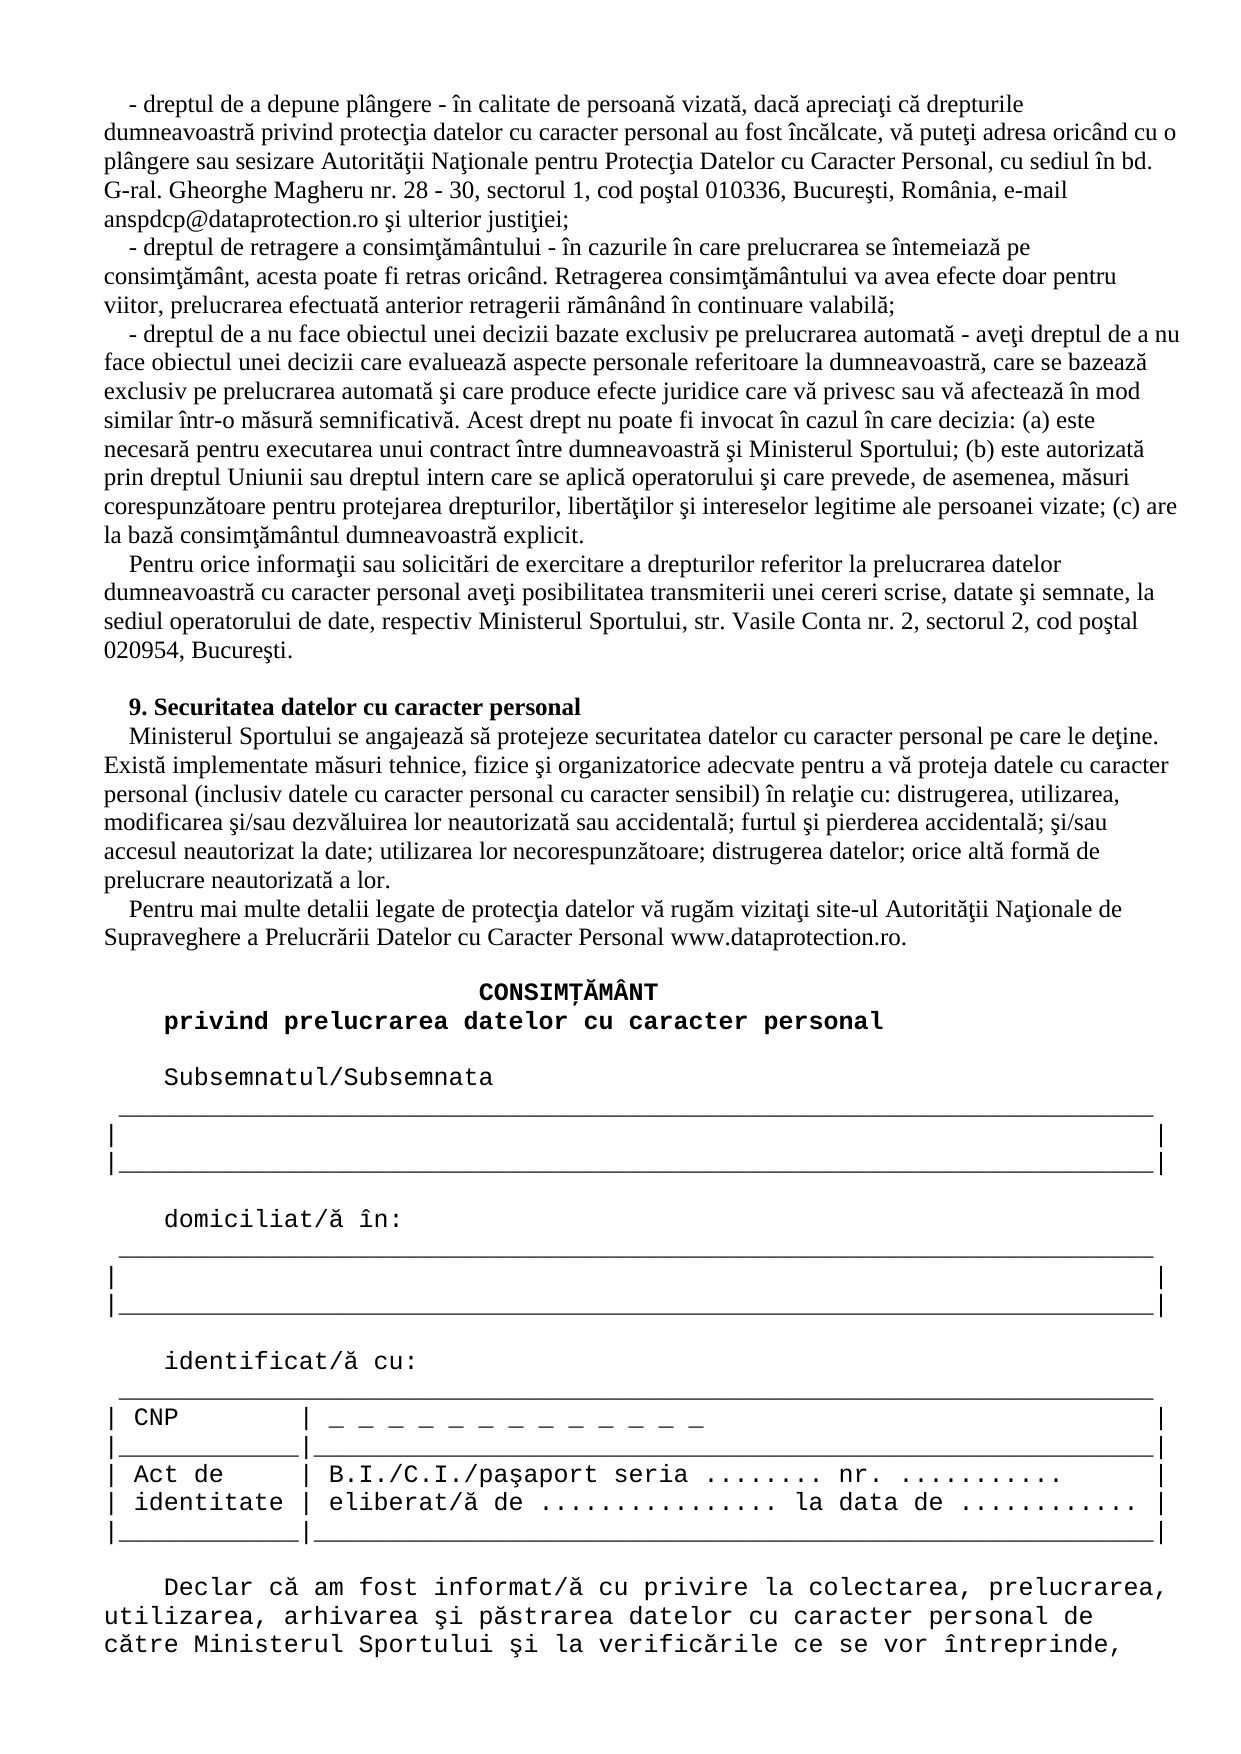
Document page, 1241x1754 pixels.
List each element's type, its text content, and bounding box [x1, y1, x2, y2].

text |____________|________________________________________________________| [103, 1518, 1181, 1547]
text domiciliat/ă în: [103, 1207, 1181, 1235]
text | CNP | _ _ _ _ _ _ _ _ _ _ _ _ _ | [103, 1405, 1181, 1433]
text | | [103, 1263, 1181, 1292]
text |_____________________________________________________________________| [103, 1292, 1181, 1320]
text | identitate | eliberat/ă de ................ la data de ............ | [103, 1490, 1181, 1518]
text - dreptul de a depune plângere - în calitate de persoană vizată, dacă apreciaţi că drepturile dumneavoastră privind protecţia datelor cu caracter personal au fost încălcate, vă puteţi adresa oricând cu o plângere sau sesizare Autorităţii Naţionale pentru Protecţia Datelor cu Caracter Personal, cu sediul în bd. G-ral. Gheorghe Magheru nr. 28 - 30, sectorul 1, cod poştal 010336, Bucureşti, România, e-mail anspdcp@dataprotection.ro şi ulterior justiţiei; [103, 89, 1181, 232]
text privind prelucrarea datelor cu caracter personal [103, 1008, 1181, 1037]
text Pentru mai multe detalii legate de protecţia datelor vă rugăm vizitaţi site-ul Autorităţii Naţionale de Supraveghere a Prelucrării Datelor cu Caracter Personal www.dataprotection.ro. [103, 894, 1181, 951]
text - dreptul de retragere a consimţământului - în cazurile în care prelucrarea se întemeiază pe consimţământ, acesta poate fi retras oricând. Retragerea consimţământului va avea efecte doar pentru viitor, prelucrarea efectuată anterior retragerii rămânând în continuare valabilă; [103, 232, 1181, 319]
text |____________|________________________________________________________| [103, 1433, 1181, 1462]
text Ministerul Sportului se angajează să protejeze securitatea datelor cu caracter personal pe care le deţine. Există implementate măsuri tehnice, fizice şi organizatorice adecvate pentru a vă proteja datele cu caracter personal (inclusiv datele cu caracter personal cu caracter sensibil) în relaţie cu: distrugerea, utilizarea, modificarea şi/sau dezvăluirea lor neautorizată sau accidentală; furtul şi pierderea accidentală; şi/sau accesul neautorizat la date; utilizarea lor necorespunzătoare; distrugerea datelor; orice altă formă de prelucrare neautorizată a lor. [103, 721, 1181, 894]
text |_____________________________________________________________________| [103, 1150, 1181, 1178]
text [103, 1575, 1181, 1660]
text 9. Securitatea datelor cu caracter personal [103, 692, 1181, 721]
text CONSIMŢĂMÂNT [103, 980, 1181, 1008]
text | Act de | B.I./C.I./paşaport seria ........ nr. ........... | [103, 1462, 1181, 1490]
text - dreptul de a nu face obiectul unei decizii bazate exclusiv pe prelucrarea automată - aveţi dreptul de a nu face obiectul unei decizii care evaluează aspecte personale referitoare la dumneavoastră, care se bazează exclusiv pe prelucrarea automată şi care produce efecte juridice care vă privesc sau vă afectează în mod similar într-o măsură semnificativă. Acest drept nu poate fi invocat în cazul în care decizia: (a) este necesară pentru executarea unui contract între dumneavoastră şi Ministerul Sportului; (b) este autorizată prin dreptul Uniunii sau dreptul intern care se aplică operatorului şi care prevede, de asemenea, măsuri corespunzătoare pentru protejarea drepturilor, libertăţilor şi intereselor legitime ale persoanei vizate; (c) are la bază consimţământul dumneavoastră explicit. [103, 319, 1181, 549]
text _____________________________________________________________________ [103, 1235, 1181, 1263]
text identificat/ă cu: [103, 1348, 1181, 1377]
text Pentru orice informaţii sau solicitări de exercitare a drepturilor referitor la prelucrarea datelor dumneavoastră cu caracter personal aveţi posibilitatea transmiterii unei cereri scrise, datate şi semnate, la sediul operatorului de date, respectiv Ministerul Sportului, str. Vasile Conta nr. 2, sectorul 2, cod poştal 020954, Bucureşti. [103, 549, 1181, 664]
text _____________________________________________________________________ [103, 1377, 1181, 1405]
text Subsemnatul/Subsemnata [103, 1065, 1181, 1093]
text | | [103, 1122, 1181, 1150]
text _____________________________________________________________________ [103, 1093, 1181, 1122]
